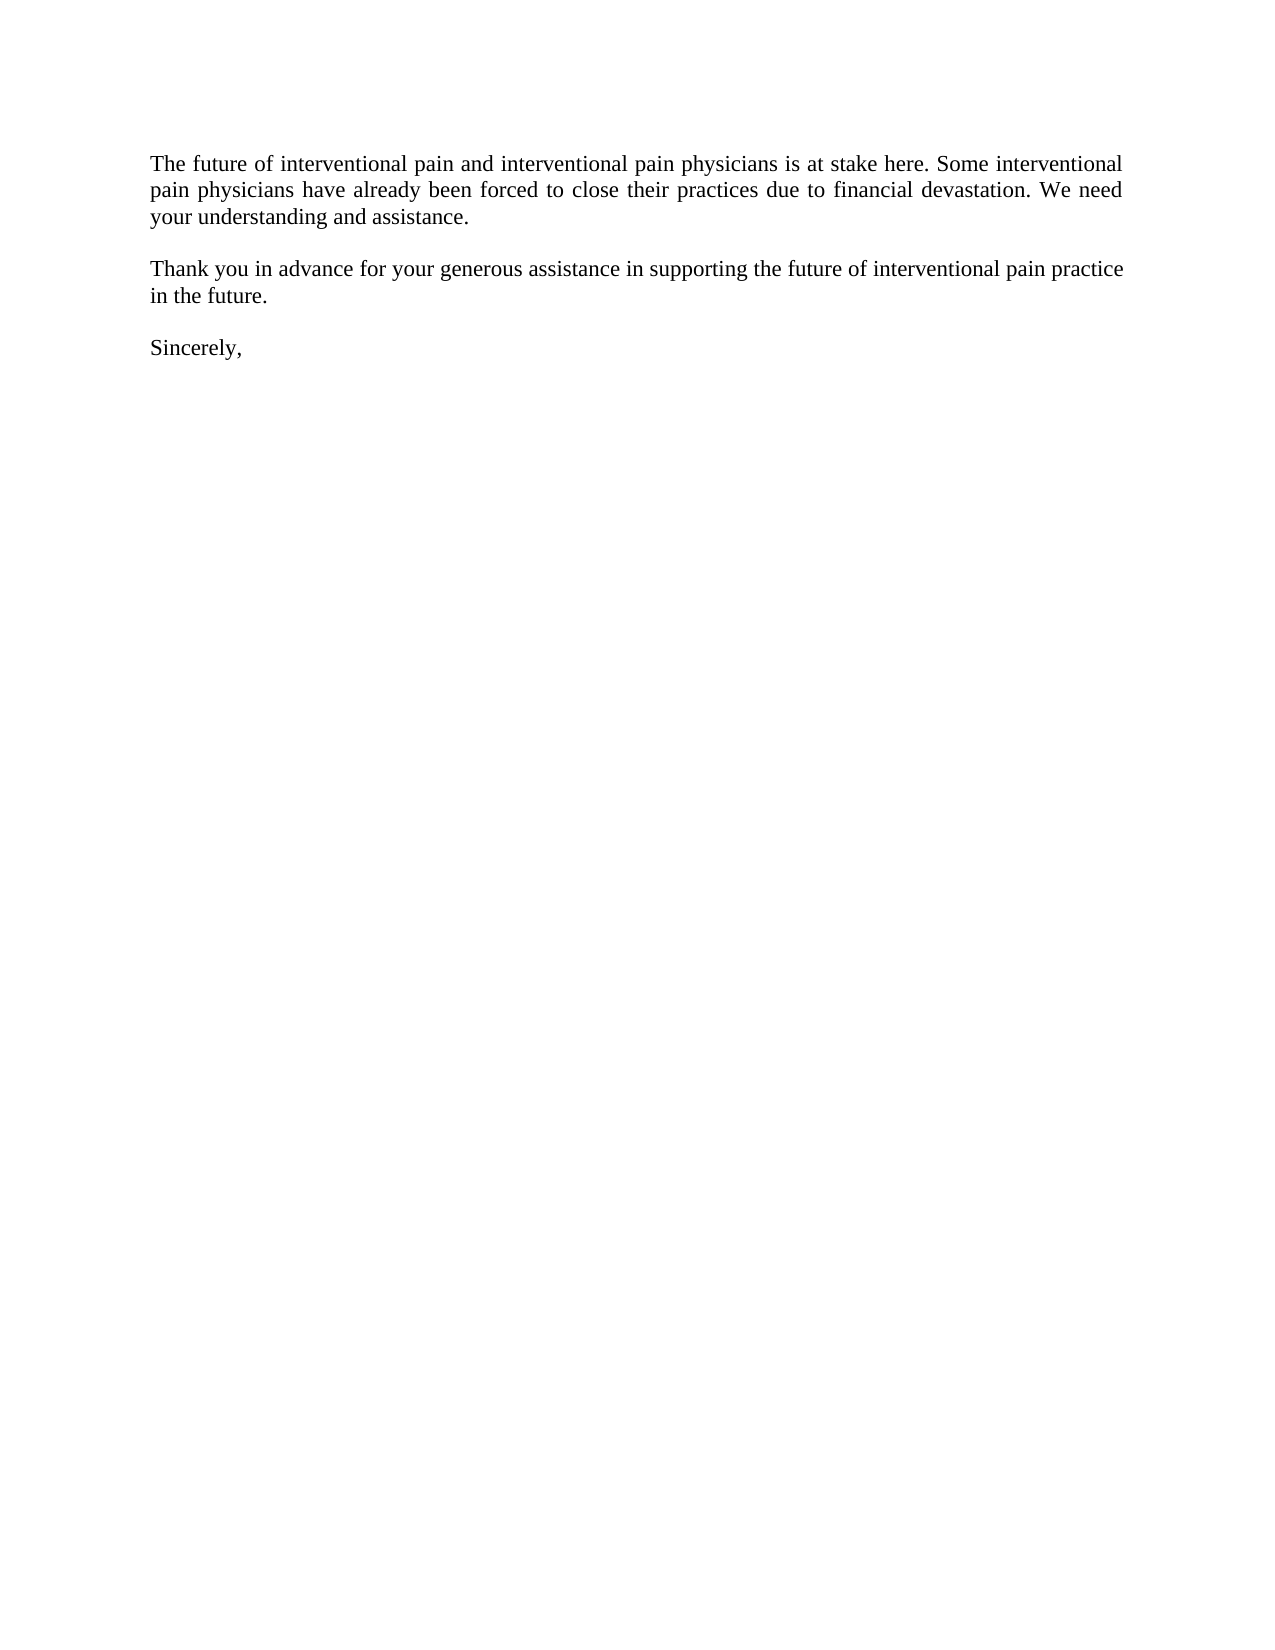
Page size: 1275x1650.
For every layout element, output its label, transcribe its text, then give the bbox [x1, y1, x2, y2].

text Sincerely, [150, 334, 1125, 361]
text The future of interventional pain and interventional pain physicians is at stake here. Some interventional pain physicians have already been forced to close their practices due to financial devastation. We need your understanding and assistance. [150, 150, 1125, 229]
text Thank you in advance for your generous assistance in supporting the future of interventional pain practice in the future. [150, 255, 1125, 308]
